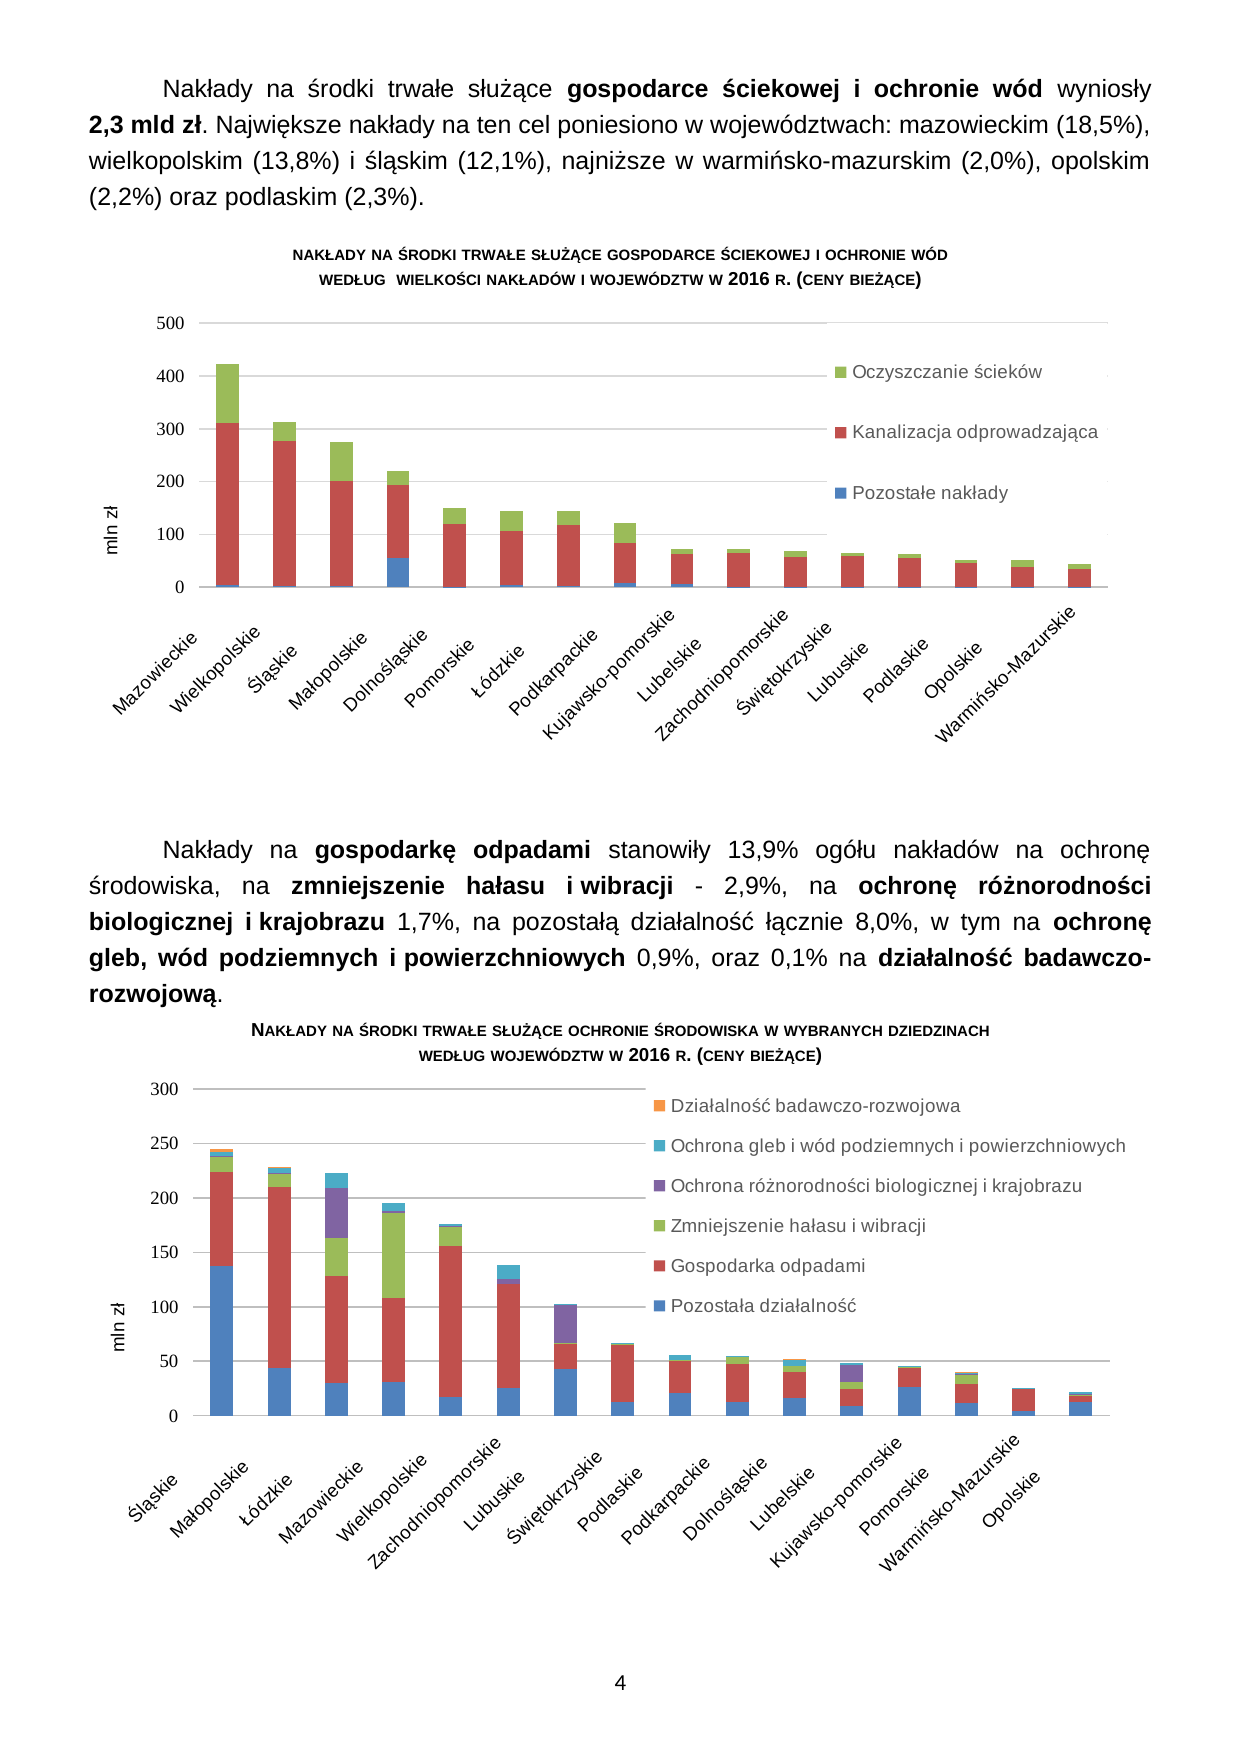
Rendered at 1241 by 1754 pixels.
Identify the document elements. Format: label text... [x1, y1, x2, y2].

text Nakłady na środki trwałe służące gospodarce ściekowej i ochronie wód wyniosły 2,3 mld zł. Największe nakłady na ten cel poniesiono w województwach: mazowieckim (18,5%), wielkopolskim (13,8%) i śląskim (12,1%), najniższe w warmińsko-mazurskim (2,0%), opolskim (2,2%) oraz podlaskim (2,3%). [89, 74, 1152, 210]
text Nakłady na gospodarkę odpadami stanowiły 13,9% ogółu nakładów na ochronę środowiska, na zmniejszenie hałasu i wibracji - 2,9%, na ochronę różnorodności biologicznej i krajobrazu 1,7%, na pozostałą działalność łącznie 8,0%, w tym na ochronę gleb, wód podziemnych i powierzchniowych 0,9%, oraz 0,1% na działalność badawczo-rozwojową. [89, 835, 1152, 1007]
text nakłady na środki trwałe służące gospodarce ściekowej i ochronie wód według wielkości nakładów i województw w 2016 r. (ceny bieżące) [89, 243, 1152, 289]
text Nakłady na środki trwałe służące ochronie środowiska w wybranych dziedzinach według województw w 2016 r. (ceny bieżące) [89, 1019, 1152, 1065]
